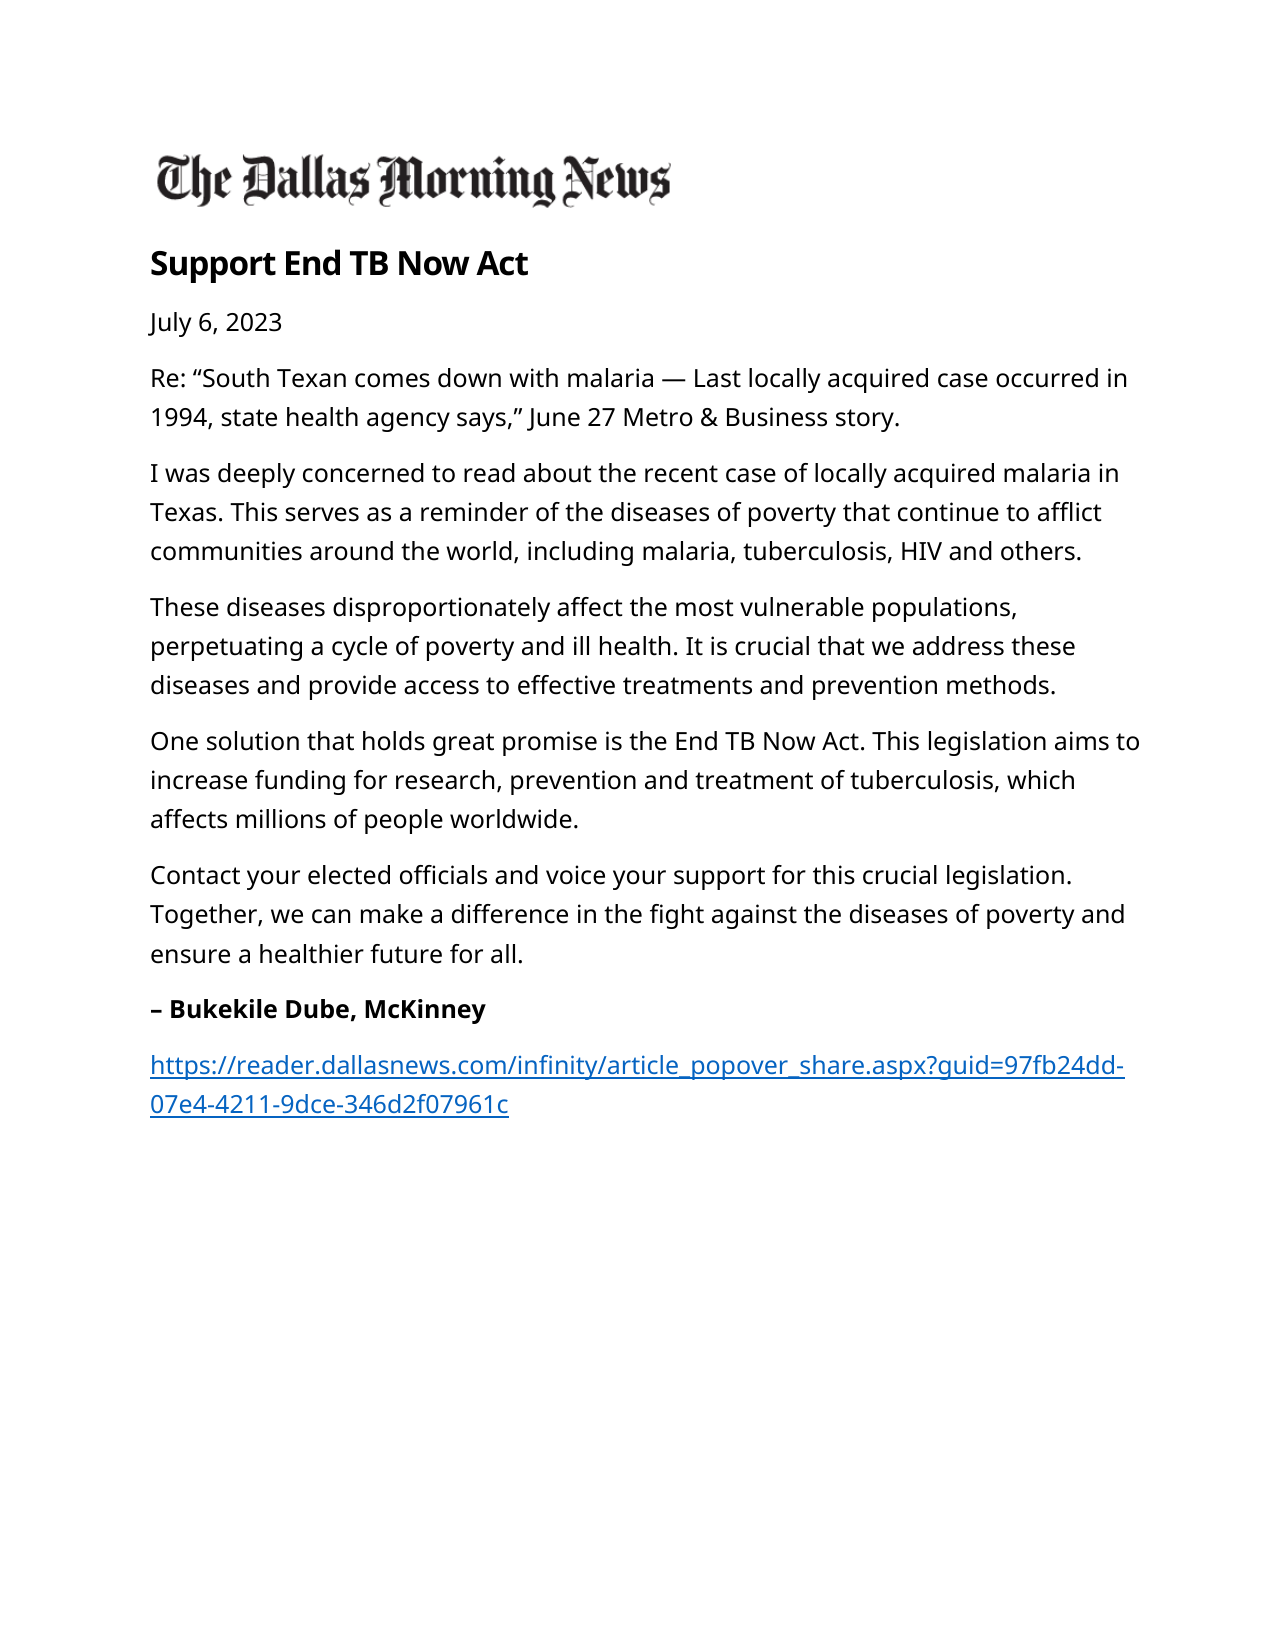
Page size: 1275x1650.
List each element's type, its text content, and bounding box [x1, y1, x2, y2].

text I was deeply concerned to read about the recent case of locally acquired malaria in Texas. This serves as a reminder of the diseases of poverty that continue to afflict communities around the world, including malaria, tuberculosis, HIV and others. [150, 455, 1155, 568]
text July 6, 2023 [150, 304, 1155, 339]
text – Bukekile Dube, McKinney [150, 992, 1155, 1026]
title Support End TB Now Act [150, 240, 1155, 285]
text These diseases disproportionately affect the most vulnerable populations, perpetuating a cycle of poverty and ill health. It is crucial that we address these diseases and provide access to effective treatments and prevention methods. [150, 589, 1155, 702]
text Contact your elected officials and voice your support for this crucial legislation. Together, we can make a difference in the fight against the diseases of poverty and ensure a healthier future for all. [150, 858, 1155, 970]
picture [150, 150, 675, 210]
text https://reader.dallasnews.com/infinity/article_popover_share.aspx?guid=97fb24dd-07e4-4211-9dce-346d2f07961c [150, 1048, 1155, 1121]
text One solution that holds great promise is the End TB Now Act. This legislation aims to increase funding for research, prevention and treatment of tuberculosis, which affects millions of people worldwide. [150, 724, 1155, 836]
text Re: “South Texan comes down with malaria — Last locally acquired case occurred in 1994, state health agency says,” June 27 Metro & Business story. [150, 360, 1155, 434]
